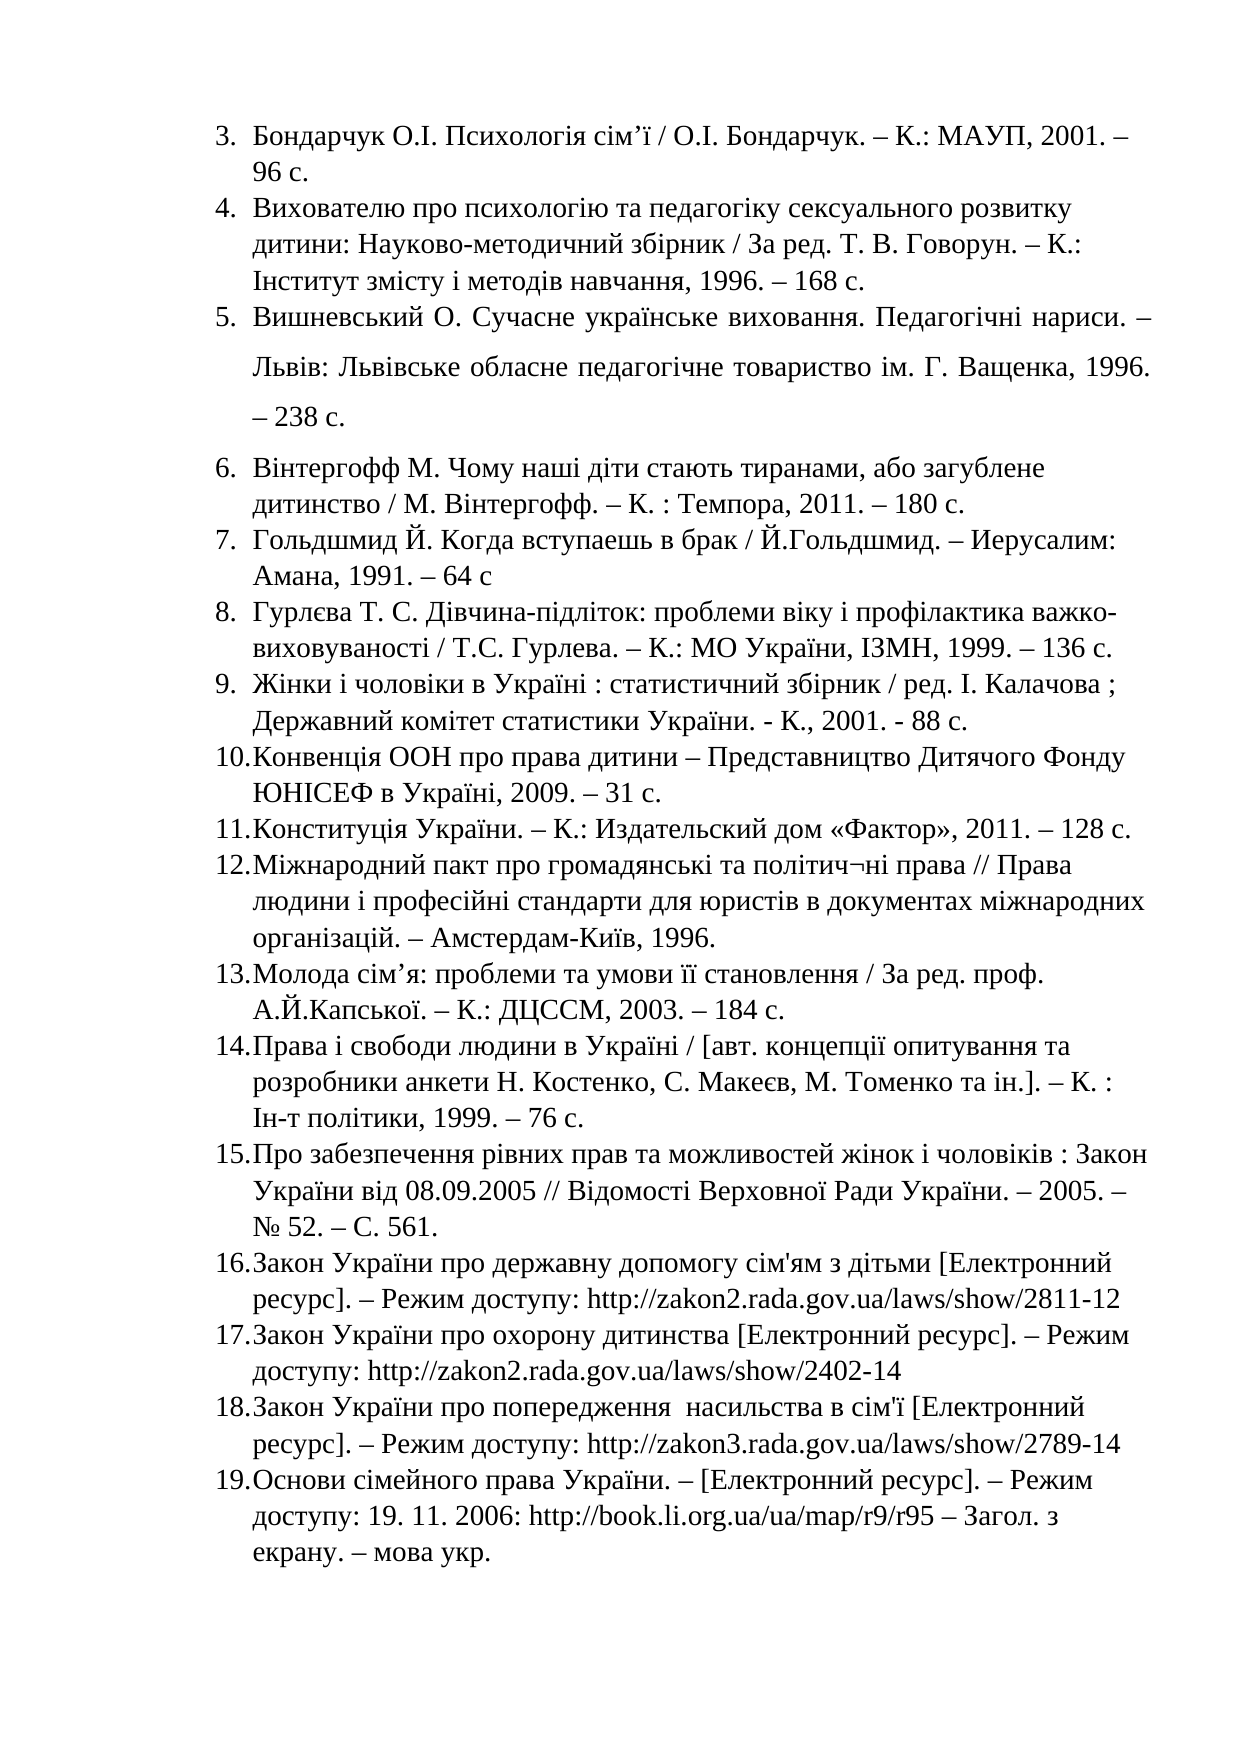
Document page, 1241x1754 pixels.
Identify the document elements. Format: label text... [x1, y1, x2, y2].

list Вихователю про психологію та педагогіку сексуального розвитку дитини: Науково-методичний збірник / За ред. Т. В. Говорун. – К.: Інститут змісту і методів навчання, 1996. – 168 с. [215, 190, 1152, 296]
list Бондарчук О.І. Психологія сім’ї / О.І. Бондарчук. – К.: МАУП, 2001. – 96 с. [215, 118, 1152, 188]
list Конвенція ООН про права дитини – Представництво Дитячого Фонду ЮНІСЕФ в Україні, 2009. – 31 с. [215, 739, 1152, 809]
list Закон України про попередження насильства в сім'ї [Електронний ресурс]. – Режим доступу: http://zakon3.rada.gov.ua/laws/show/2789-14 [215, 1389, 1152, 1459]
list Вінтергофф М. Чому наші діти стають тиранами, або загублене дитинство / М. Вінтергофф. – К. : Темпора, 2011. – 180 с. [215, 450, 1152, 519]
list Закон України про державну допомогу сім'ям з дітьми [Електронний ресурс]. – Режим доступу: http://zakon2.rada.gov.ua/laws/show/2811-12 [215, 1245, 1152, 1315]
list Гольдшмид Й. Когда вступаешь в брак / Й.Гольдшмид. – Иерусалим: Амана, 1991. – 64 с [215, 522, 1152, 592]
list Жінки і чоловіки в Україні : статистичний збірник / ред. І. Калачова ; Державний комітет статистики України. - К., 2001. - 88 с. [215, 667, 1152, 736]
list Закон України про охорону дитинства [Електронний ресурс]. – Режим доступу: http://zakon2.rada.gov.ua/laws/show/2402-14 [215, 1317, 1152, 1387]
list Гурлєва Т. С. Дівчина-підліток: проблеми віку і профілактика важко- виховуваності / Т.С. Гурлева. – К.: МО України, ІЗМН, 1999. – 136 с. [215, 594, 1152, 664]
list Молода сім’я: проблеми та умови її становлення / За ред. проф. А.Й.Капської. – К.: ДЦССМ, 2003. – 184 с. [215, 956, 1152, 1026]
list Права і свободи людини в Україні / [авт. концепції опитування та розробники анкети Н. Костенко, С. Макеєв, М. Томенко та ін.]. – К. : Ін-т політики, 1999. – 76 с. [215, 1028, 1152, 1134]
list Конституція України. – К.: Издательский дом «Фактор», 2011. – 128 с. [215, 811, 1152, 845]
list Основи сімейного права України. – [Електронний ресурс]. – Режим доступу: 19. 11. 2006: http://book.li.org.ua/ua/map/r9/r95 – Загол. з екрану. – мова укр. [215, 1462, 1152, 1568]
list Міжнародний пакт про громадянські та політич¬ні права // Права людини і професійні стандарти для юристів в документах міжнародних організацій. – Амстердам-Київ, 1996. [215, 847, 1152, 953]
list Вишневський О. Сучасне українське виховання. Педагогічні нариси. – Львів: Львівське обласне педагогічне товариство ім. Г. Ващенка, 1996. – 238 с. [215, 299, 1152, 433]
list Про забезпечення рівних прав та можливостей жінок і чоловіків : Закон України від 08.09.2005 // Відомості Верховної Ради України. – 2005. – № 52. – С. 561. [215, 1137, 1152, 1242]
